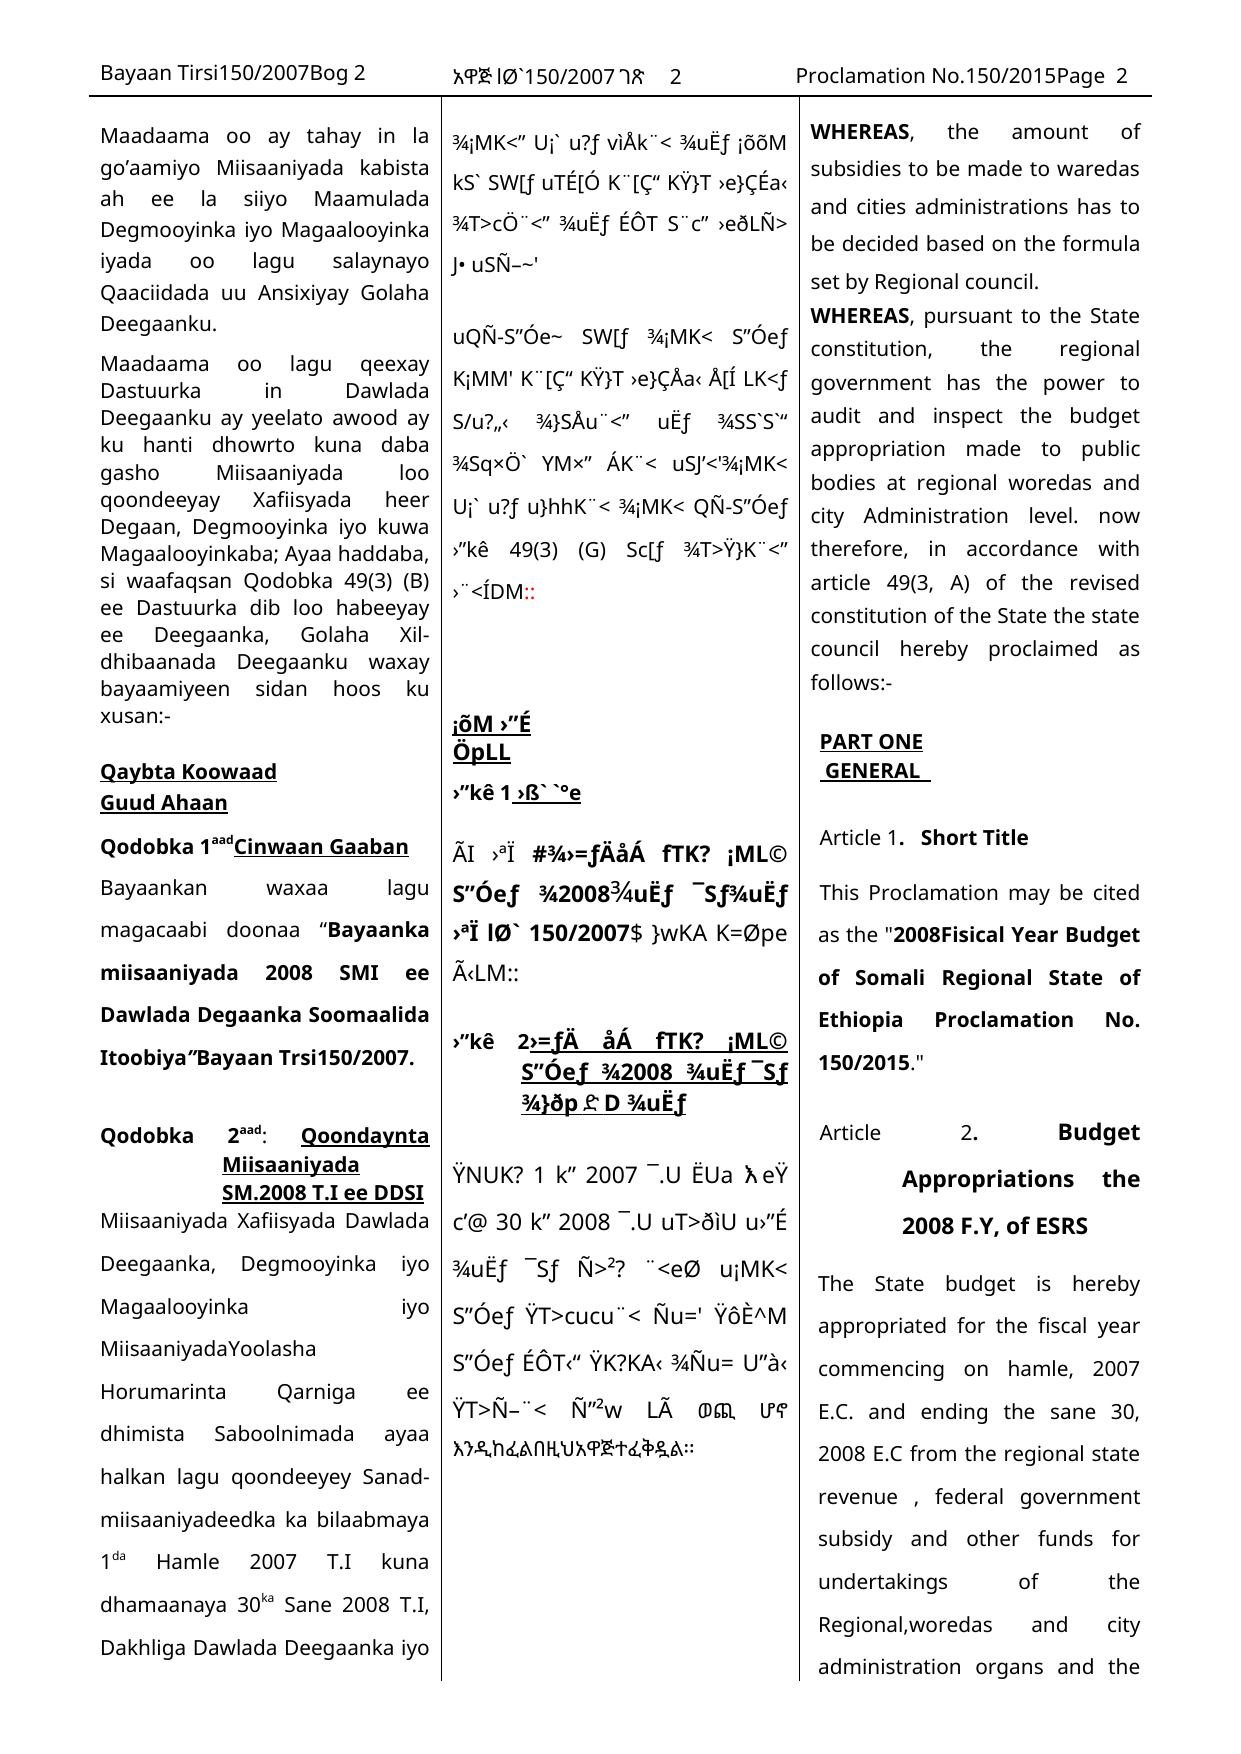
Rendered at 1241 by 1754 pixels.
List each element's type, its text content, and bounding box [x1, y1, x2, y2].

table_header አዋጅlØ`150/2007ገጽ 2 [441, 59, 799, 94]
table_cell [89, 97, 441, 1681]
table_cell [800, 97, 1152, 1681]
table_header Bayaan Tirsi150/2007Bog 2 [89, 59, 441, 94]
table_header Proclamation No.150/2015Page 2 [799, 59, 1152, 94]
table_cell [442, 97, 799, 1681]
